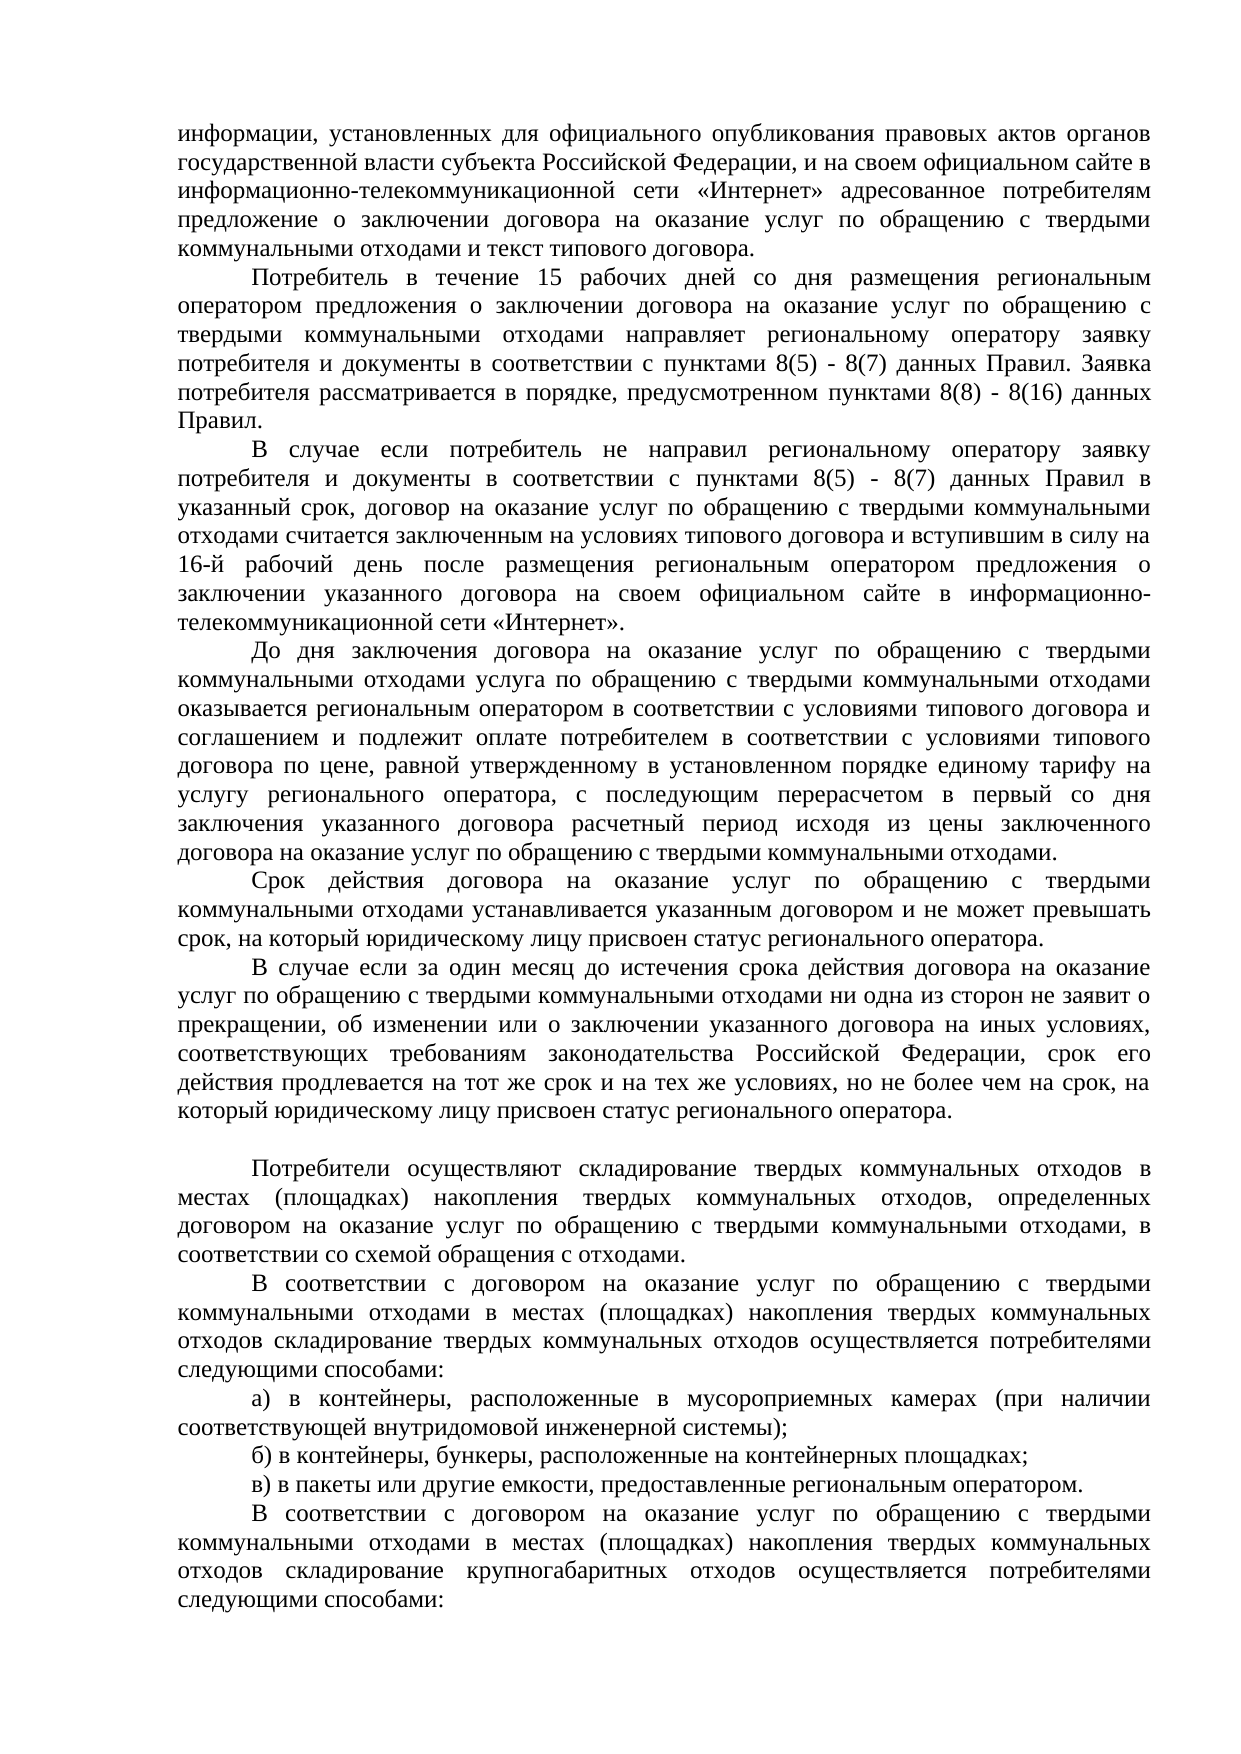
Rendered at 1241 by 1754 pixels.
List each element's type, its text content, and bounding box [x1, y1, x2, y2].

text Потребители осуществляют складирование твердых коммунальных отходов в местах (площадках) накопления твердых коммунальных отходов, определенных договором на оказание услуг по обращению с твердыми коммунальными отходами, в соответствии со схемой обращения с отходами. [177, 1153, 1152, 1268]
text б) в контейнеры, бункеры, расположенные на контейнерных площадках; [177, 1441, 1152, 1469]
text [177, 118, 1152, 262]
text а) в контейнеры, расположенные в мусороприемных камерах (при наличии соответствующей внутридомовой инженерной системы); [177, 1383, 1152, 1441]
text В случае если за один месяц до истечения срока действия договора на оказание услуг по обращению с твердыми коммунальными отходами ни одна из сторон не заявит о прекращении, об изменении или о заключении указанного договора на иных условиях, соответствующих требованиям законодательства Российской Федерации, срок его действия продлевается на тот же срок и на тех же условиях, но не более чем на срок, на который юридическому лицу присвоен статус регионального оператора. [177, 952, 1152, 1124]
text В соответствии с договором на оказание услуг по обращению с твердыми коммунальными отходами в местах (площадках) накопления твердых коммунальных отходов складирование твердых коммунальных отходов осуществляется потребителями следующими способами: [177, 1268, 1152, 1383]
text В соответствии с договором на оказание услуг по обращению с твердыми коммунальными отходами в местах (площадках) накопления твердых коммунальных отходов складирование крупногабаритных отходов осуществляется потребителями следующими способами: [177, 1498, 1152, 1613]
text До дня заключения договора на оказание услуг по обращению с твердыми коммунальными отходами услуга по обращению с твердыми коммунальными отходами оказывается региональным оператором в соответствии с условиями типового договора и соглашением и подлежит оплате потребителем в соответствии с условиями типового договора по цене, равной утвержденному в установленном порядке единому тарифу на услугу регионального оператора, с последующим перерасчетом в первый со дня заключения указанного договора расчетный период исходя из цены заключенного договора на оказание услуг по обращению с твердыми коммунальными отходами. [177, 636, 1152, 866]
text в) в пакеты или другие емкости, предоставленные региональным оператором. [177, 1469, 1152, 1498]
text В случае если потребитель не направил региональному оператору заявку потребителя и документы в соответствии с пунктами 8(5) - 8(7) данных Правил в указанный срок, договор на оказание услуг по обращению с твердыми коммунальными отходами считается заключенным на условиях типового договора и вступившим в силу на 16-й рабочий день после размещения региональным оператором предложения о заключении указанного договора на своем официальном сайте в информационно-телекоммуникационной сети «Интернет». [177, 434, 1152, 636]
text Потребитель в течение 15 рабочих дней со дня размещения региональным оператором предложения о заключении договора на оказание услуг по обращению с твердыми коммунальными отходами направляет региональному оператору заявку потребителя и документы в соответствии с пунктами 8(5) - 8(7) данных Правил. Заявка потребителя рассматривается в порядке, предусмотренном пунктами 8(8) - 8(16) данных Правил. [177, 262, 1152, 434]
text Срок действия договора на оказание услуг по обращению с твердыми коммунальными отходами устанавливается указанным договором и не может превышать срок, на который юридическому лицу присвоен статус регионального оператора. [177, 866, 1152, 952]
